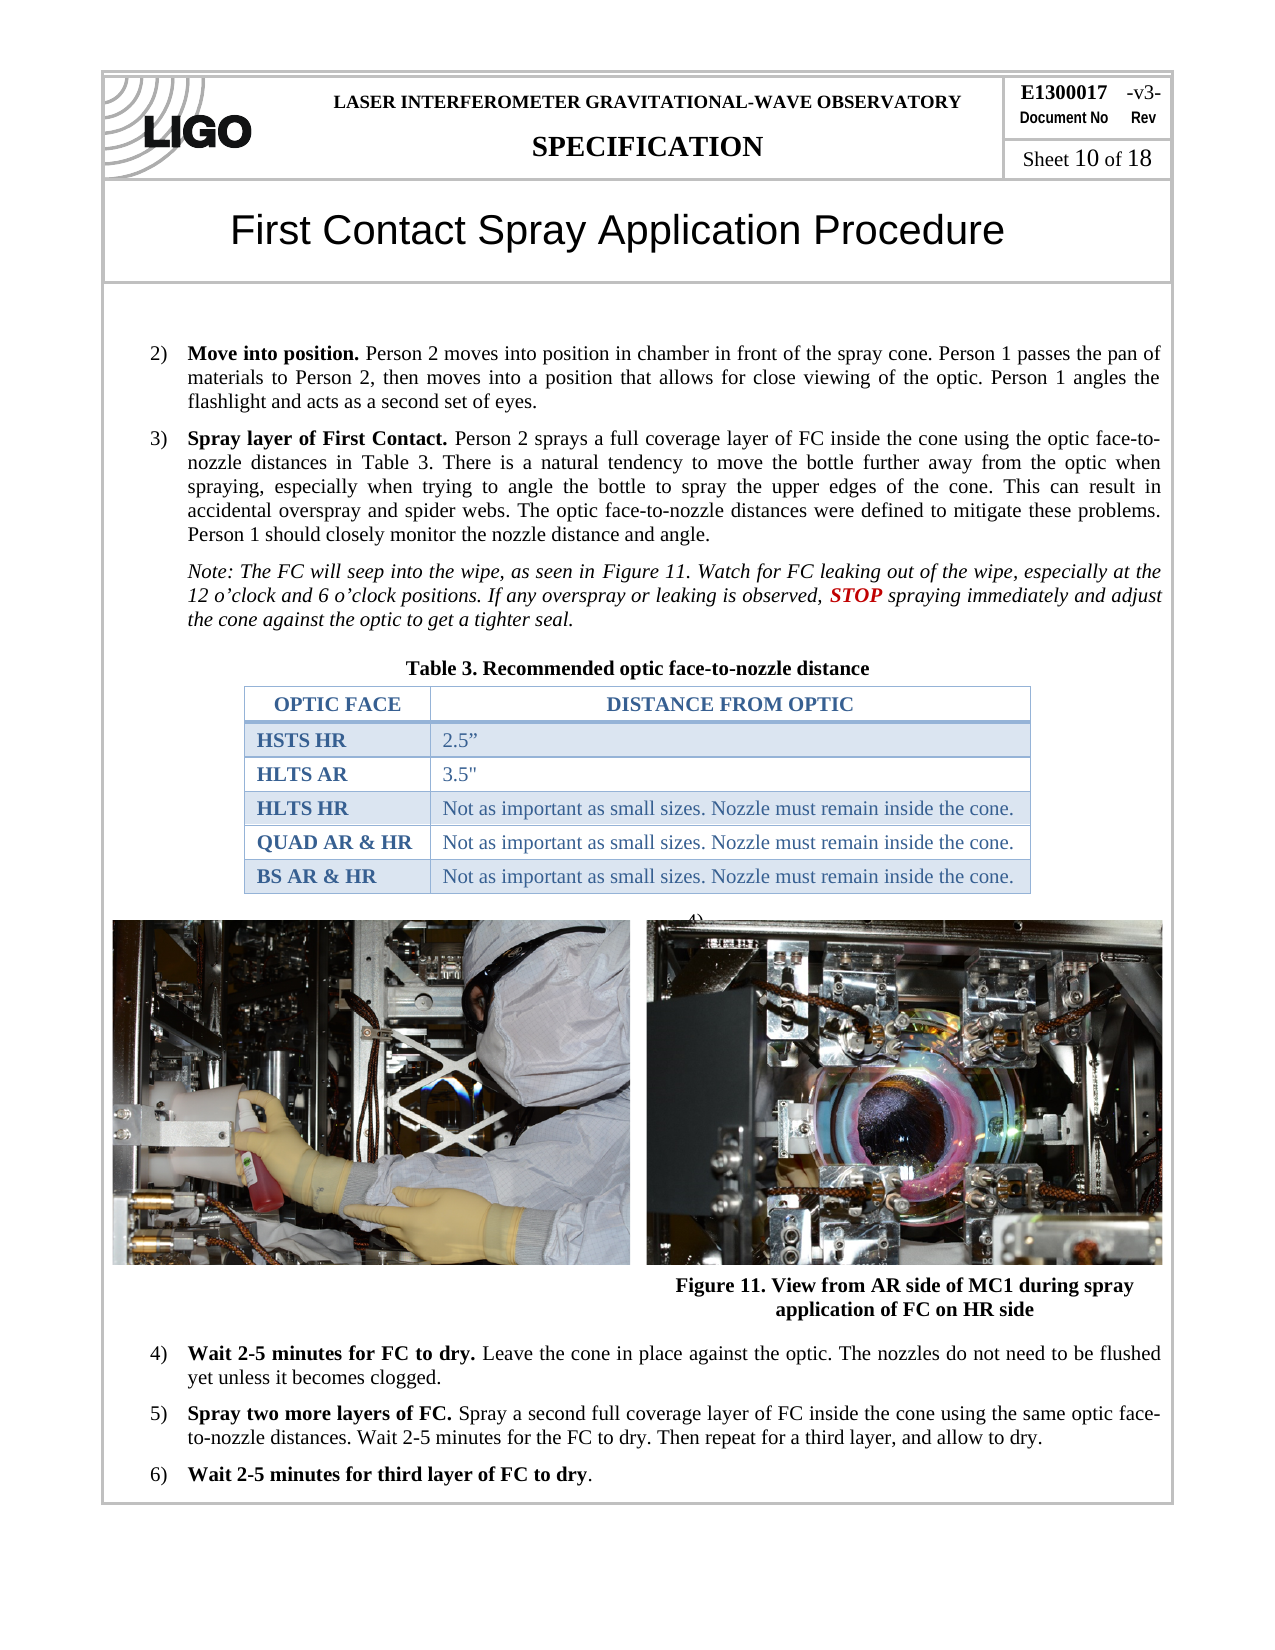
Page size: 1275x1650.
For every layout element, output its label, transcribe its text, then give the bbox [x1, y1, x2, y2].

table_cell Not as important as small sizes. Nozzle must remain inside the cone. [431, 792, 1030, 824]
table_header OPTIC FACE [245, 687, 430, 720]
table_cell Not as important as small sizes. Nozzle must remain inside the cone. [431, 826, 1030, 859]
table_cell 2.5” [431, 724, 1030, 756]
table_cell BS AR & HR [245, 860, 430, 893]
table_cell HSTS HR [245, 724, 430, 756]
table_cell QUAD AR & HR [245, 826, 430, 859]
table_cell HLTS AR [245, 758, 430, 791]
table_cell 3.5" [431, 758, 1030, 791]
picture [646, 920, 1163, 1265]
list Move into position. Person 2 moves into position in chamber in front of the spray cone. Person 1 passes the pan of materials to Person 2, then moves into a position that allows for close viewing of the optic. Person 1 angles the flashlight and acts as a second set of eyes. [150, 341, 1162, 413]
table_cell Not as important as small sizes. Nozzle must remain inside the cone. [431, 860, 1030, 893]
table_cell HLTS HR [245, 792, 430, 824]
picture [112, 920, 630, 1265]
picture [105, 78, 255, 178]
table_header DISTANCE FROM OPTIC [431, 687, 1030, 720]
picture [105, 181, 255, 185]
list Spray layer of First Contact. Person 2 sprays a full coverage layer of FC inside the cone using the optic face-to-nozzle distances in Table 3. There is a natural tendency to move the bottle further away from the optic when spraying, especially when trying to angle the bottle to spray the upper edges of the cone. This can result in accidental overspray and spider webs. The optic face-to-nozzle distances were defined to mitigate these problems. Person 1 should closely monitor the nozzle distance and angle. [150, 426, 1162, 546]
list Wait 2-5 minutes for third layer of FC to dry. [150, 1462, 1162, 1486]
list Spray two more layers of FC. Spray a second full coverage layer of FC inside the cone using the same optic face-to-nozzle distances. Wait 2-5 minutes for the FC to dry. Then repeat for a third layer, and allow to dry. [150, 1401, 1162, 1449]
